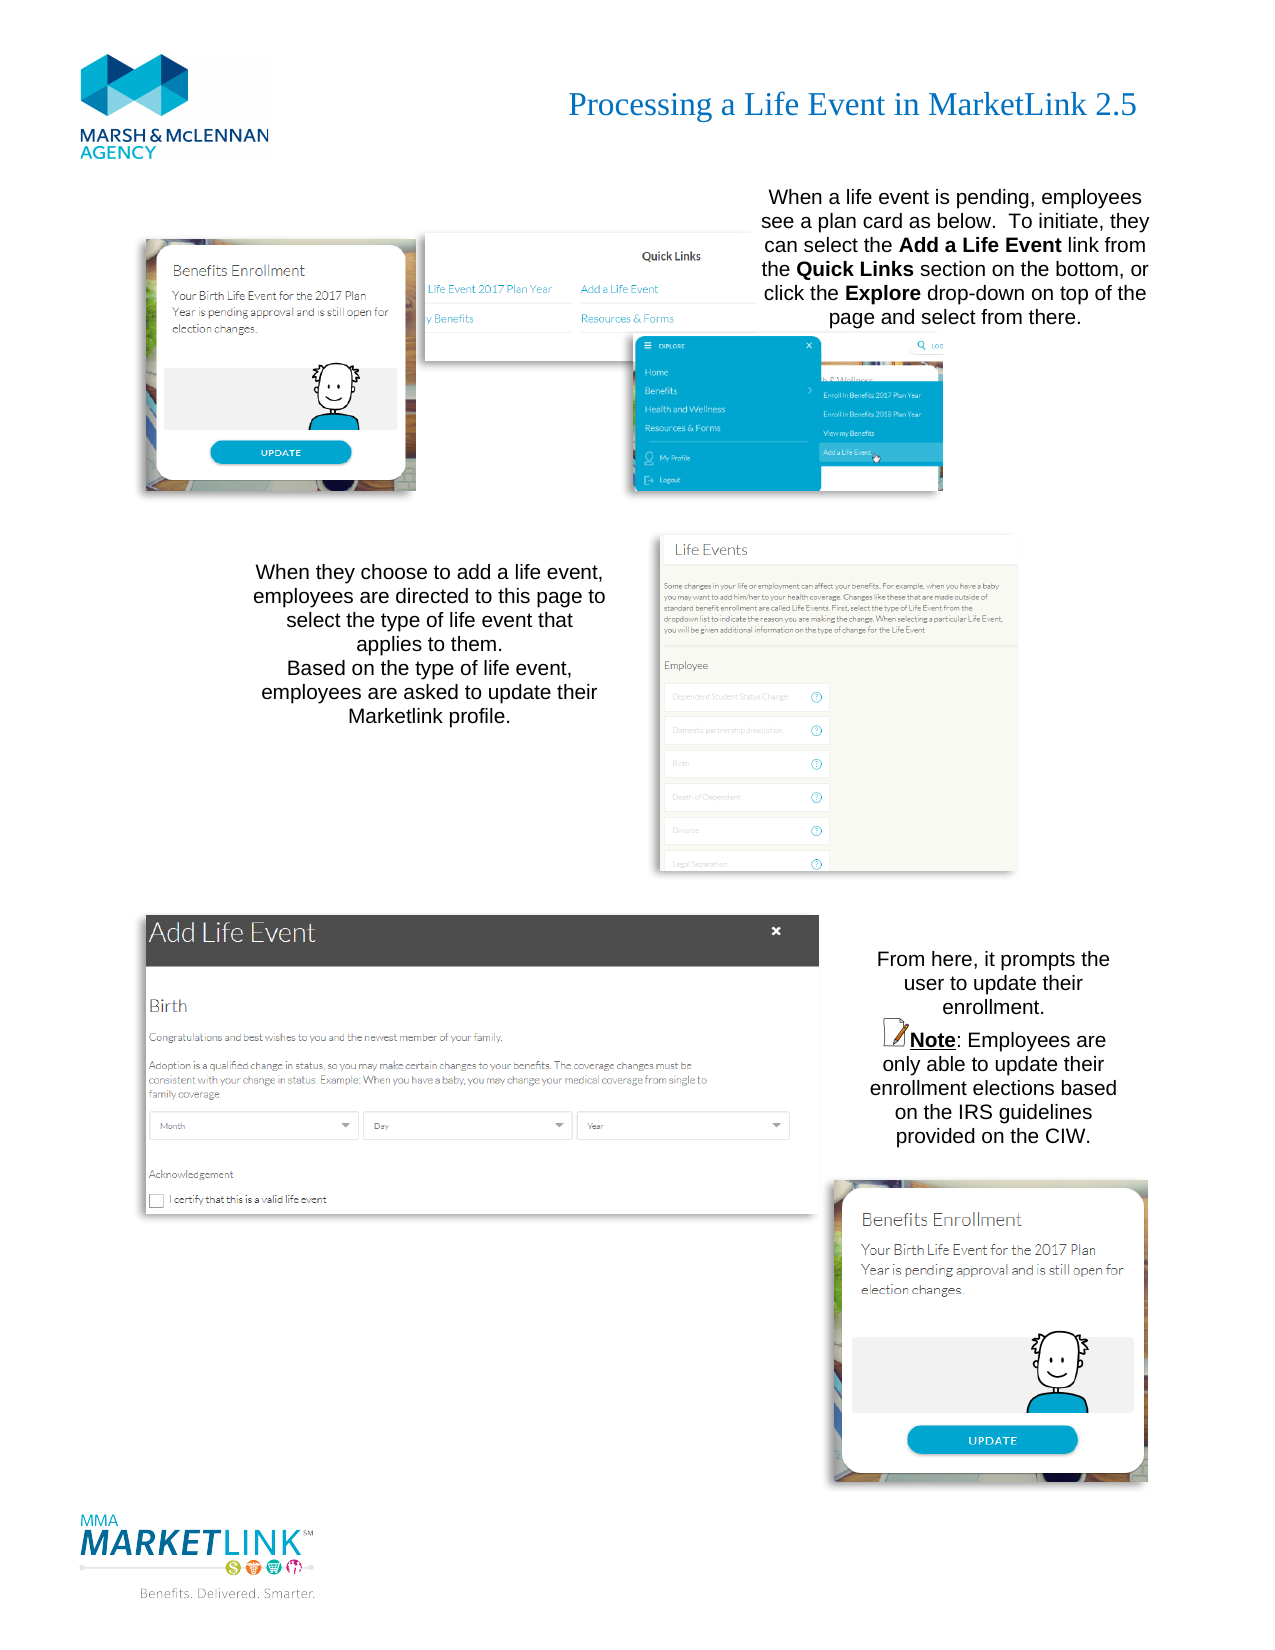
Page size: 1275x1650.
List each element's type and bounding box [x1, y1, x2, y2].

picture [820, 443, 943, 462]
picture [880, 1018, 910, 1048]
picture [425, 233, 943, 491]
picture [146, 915, 819, 1214]
picture [834, 1180, 1148, 1482]
picture [79, 1511, 316, 1601]
picture [146, 239, 416, 491]
picture [660, 535, 1018, 871]
picture [80, 54, 269, 159]
picture [80, 54, 106, 99]
picture [821, 467, 943, 491]
